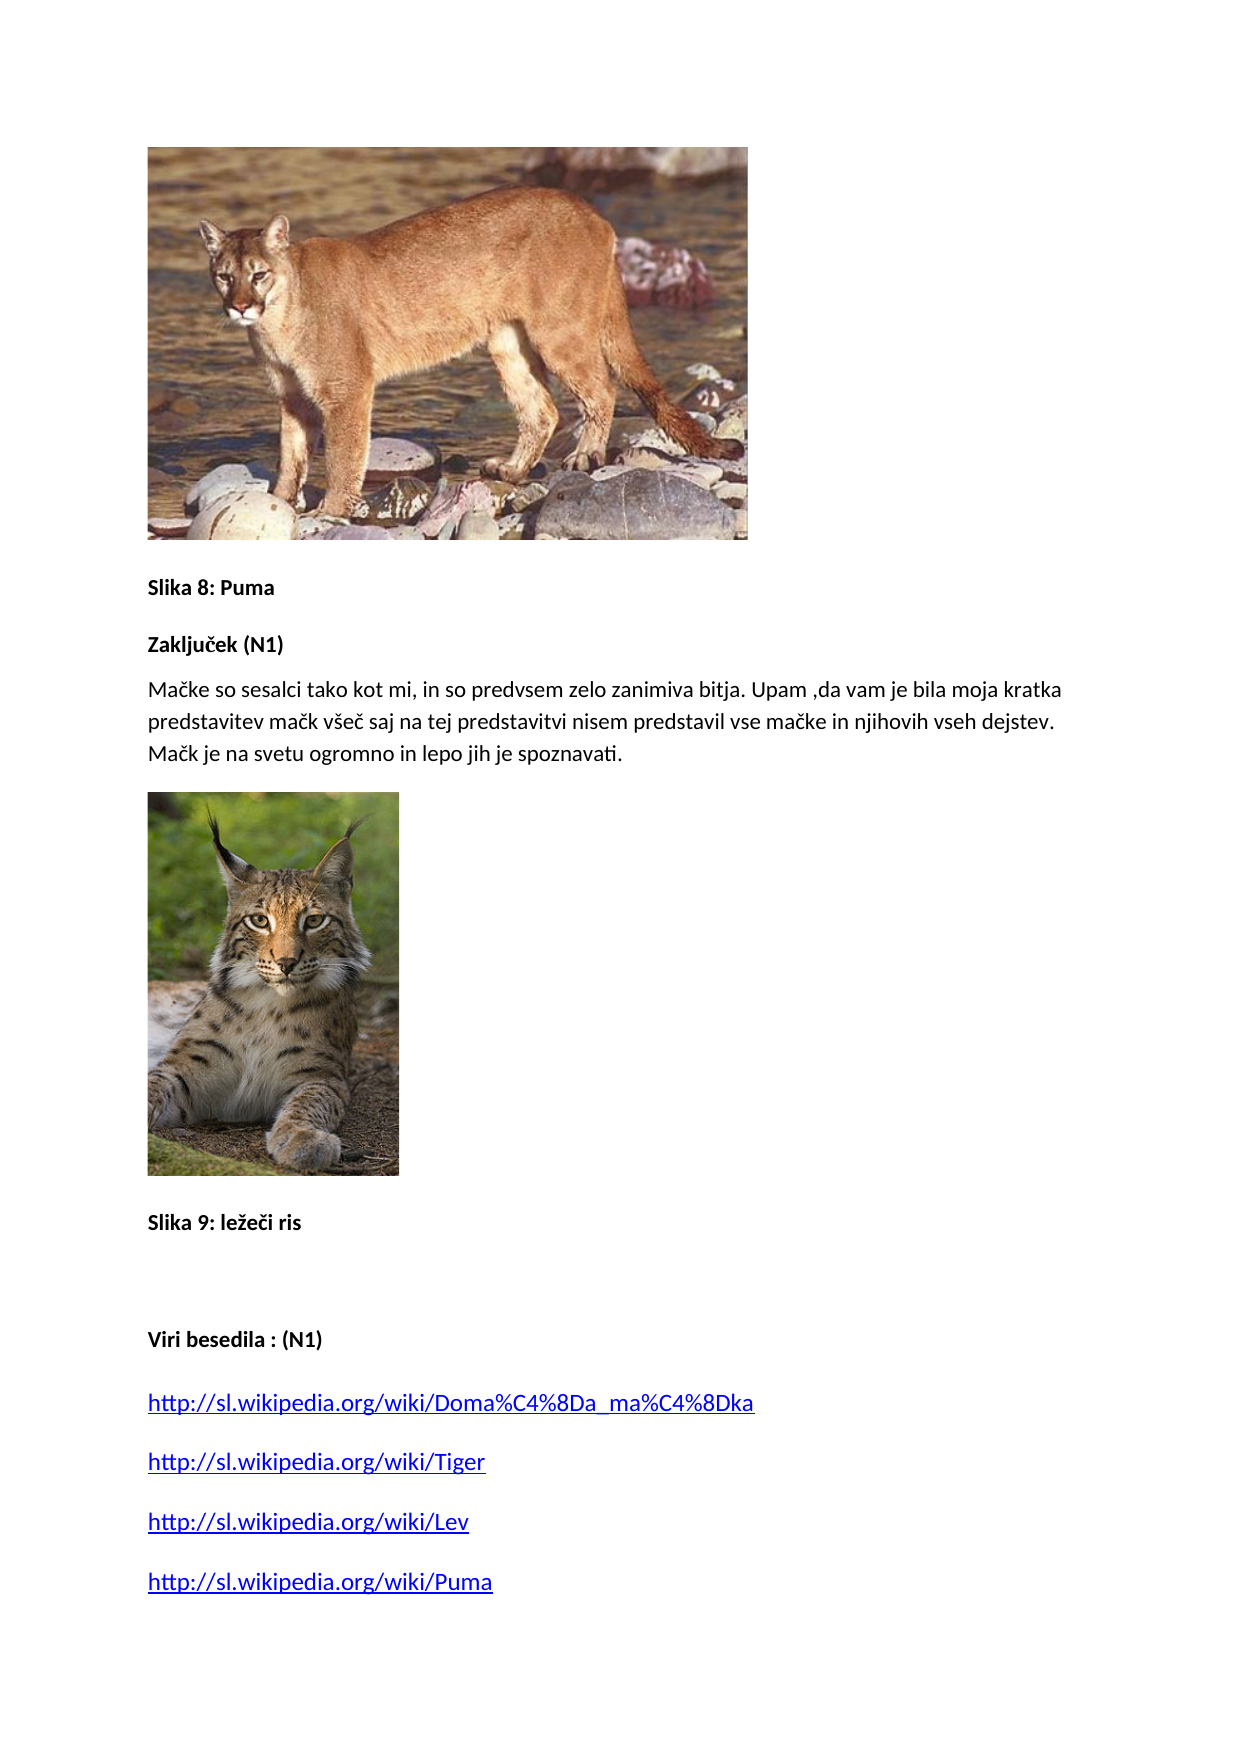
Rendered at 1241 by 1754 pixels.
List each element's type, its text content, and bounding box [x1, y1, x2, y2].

text http://sl.wikipedia.org/wiki/Puma [148, 1566, 1093, 1596]
subtitle Zaključek (N1) [148, 630, 1093, 658]
picture [147, 792, 400, 1176]
text http://sl.wikipedia.org/wiki/Lev [148, 1506, 1093, 1537]
picture [147, 147, 748, 540]
text Slika 8: Puma [148, 573, 1093, 601]
text Slika 9: ležeči ris [148, 1208, 1093, 1237]
text http://sl.wikipedia.org/wiki/Doma%C4%8Da_ma%C4%8Dka [148, 1387, 1093, 1417]
text http://sl.wikipedia.org/wiki/Tiger [148, 1446, 1093, 1477]
text Mačke so sesalci tako kot mi, in so predvsem zelo zanimiva bitja. Upam ,da vam je bila moja kratka predstavitev mačk všeč saj na tej predstavitvi nisem predstavil vse mačke in njihovih vseh dejstev. Mačk je na svetu ogromno in lepo jih je spoznavati. [148, 675, 1093, 767]
subtitle Viri besedila : (N1) [148, 1325, 1093, 1353]
